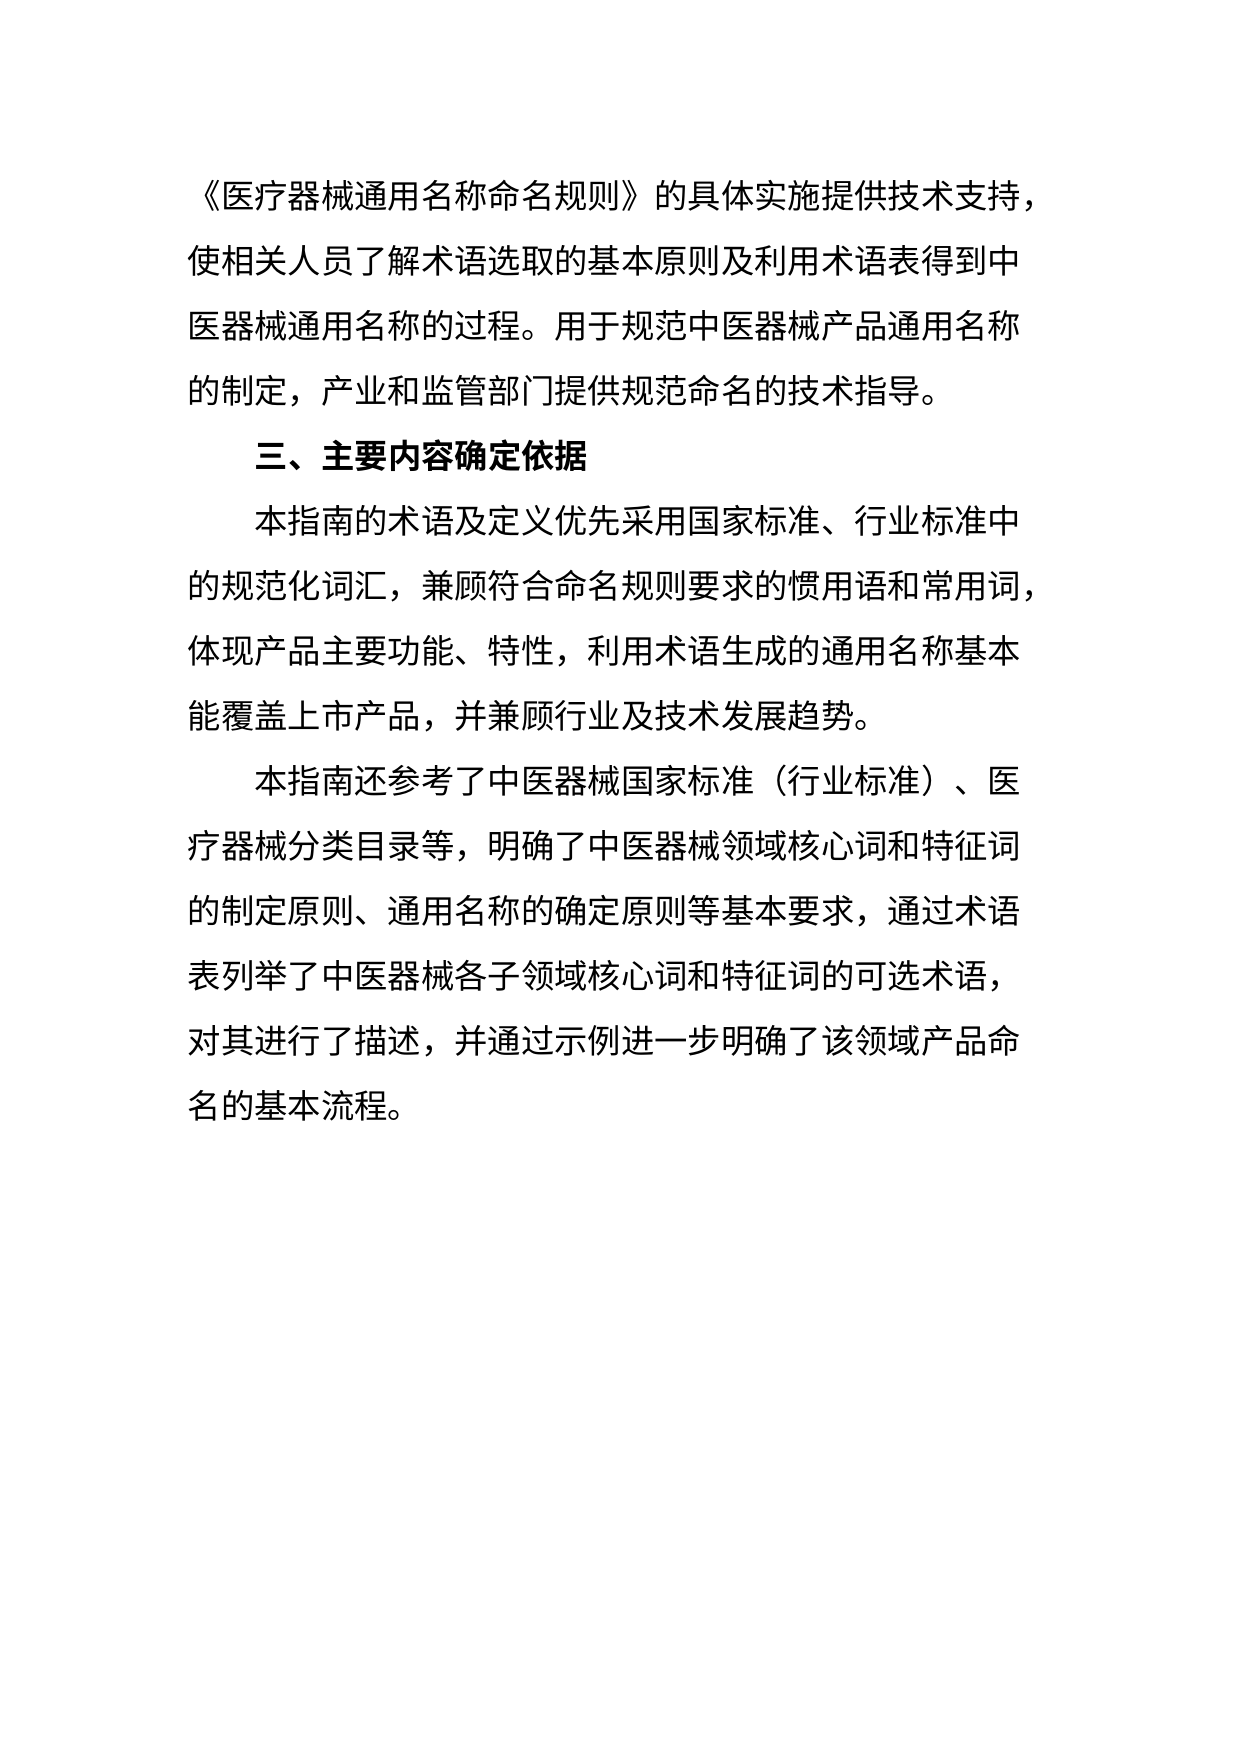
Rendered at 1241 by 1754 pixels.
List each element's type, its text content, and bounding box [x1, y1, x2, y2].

text 本指南的术语及定义优先采用国家标准、行业标准中的规范化词汇，兼顾符合命名规则要求的惯用语和常用词，体现产品主要功能、特性，利用术语生成的通用名称基本能覆盖上市产品，并兼顾行业及技术发展趋势。 [187, 487, 1053, 747]
text 本指南还参考了中医器械国家标准（行业标准）、医疗器械分类目录等，明确了中医器械领域核心词和特征词的制定原则、通用名称的确定原则等基本要求，通过术语表列举了中医器械各子领域核心词和特征词的可选术语，对其进行了描述，并通过示例进一步明确了该领域产品命名的基本流程。 [187, 747, 1053, 1137]
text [187, 162, 1053, 422]
text 三、主要内容确定依据 [187, 422, 1053, 487]
